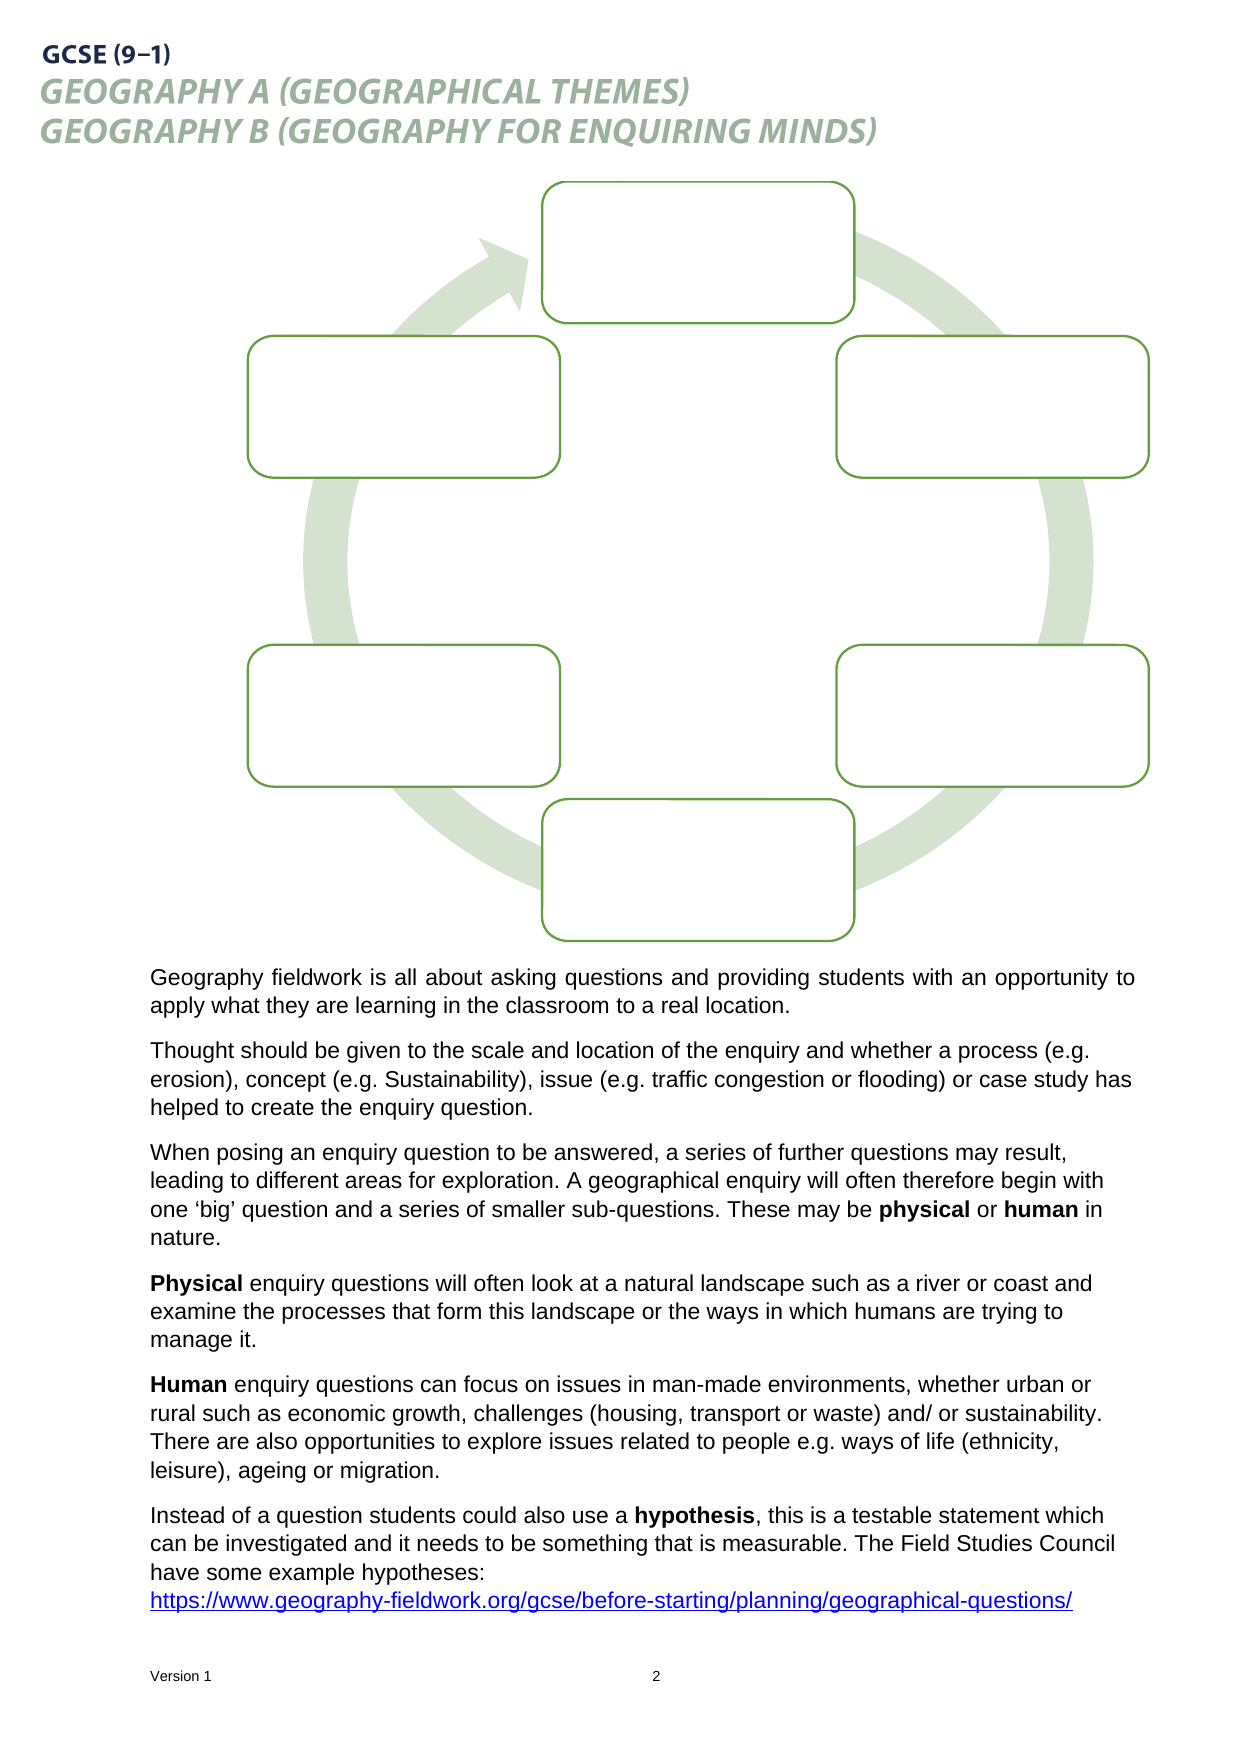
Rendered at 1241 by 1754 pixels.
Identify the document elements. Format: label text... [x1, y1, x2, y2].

text Geography fieldwork is all about asking questions and providing students with an opportunity to apply what they are learning in the classroom to a real location. [150, 963, 1137, 1018]
text Thought should be given to the scale and location of the enquiry and whether a process (e.g. erosion), concept (e.g. Sustainability), issue (e.g. traffic congestion or flooding) or case study has helped to create the enquiry question. [150, 1037, 1137, 1120]
picture [2, 4, 1241, 182]
text Human enquiry questions can focus on issues in man-made environments, whether urban or rural such as economic growth, challenges (housing, transport or waste) and/ or sustainability. There are also opportunities to explore issues related to people e.g. ways of life (ethnicity, leisure), ageing or migration. [150, 1371, 1137, 1483]
text When posing an enquiry question to be answered, a series of further questions may result, leading to different areas for exploration. A geographical enquiry will often therefore begin with one ‘big’ question and a series of smaller sub-questions. These may be physical or human in nature. [150, 1139, 1137, 1251]
text Instead of a question students could also use a hypothesis, this is a testable statement which can be investigated and it needs to be something that is measurable. The Field Studies Council have some example hypotheses: https://www.geography-fieldwork.org/gcse/before-starting/planning/geographical-questions/ [150, 1502, 1137, 1613]
text Physical enquiry questions will often look at a natural landscape such as a river or coast and examine the processes that form this landscape or the ways in which humans are trying to manage it. [150, 1269, 1137, 1353]
